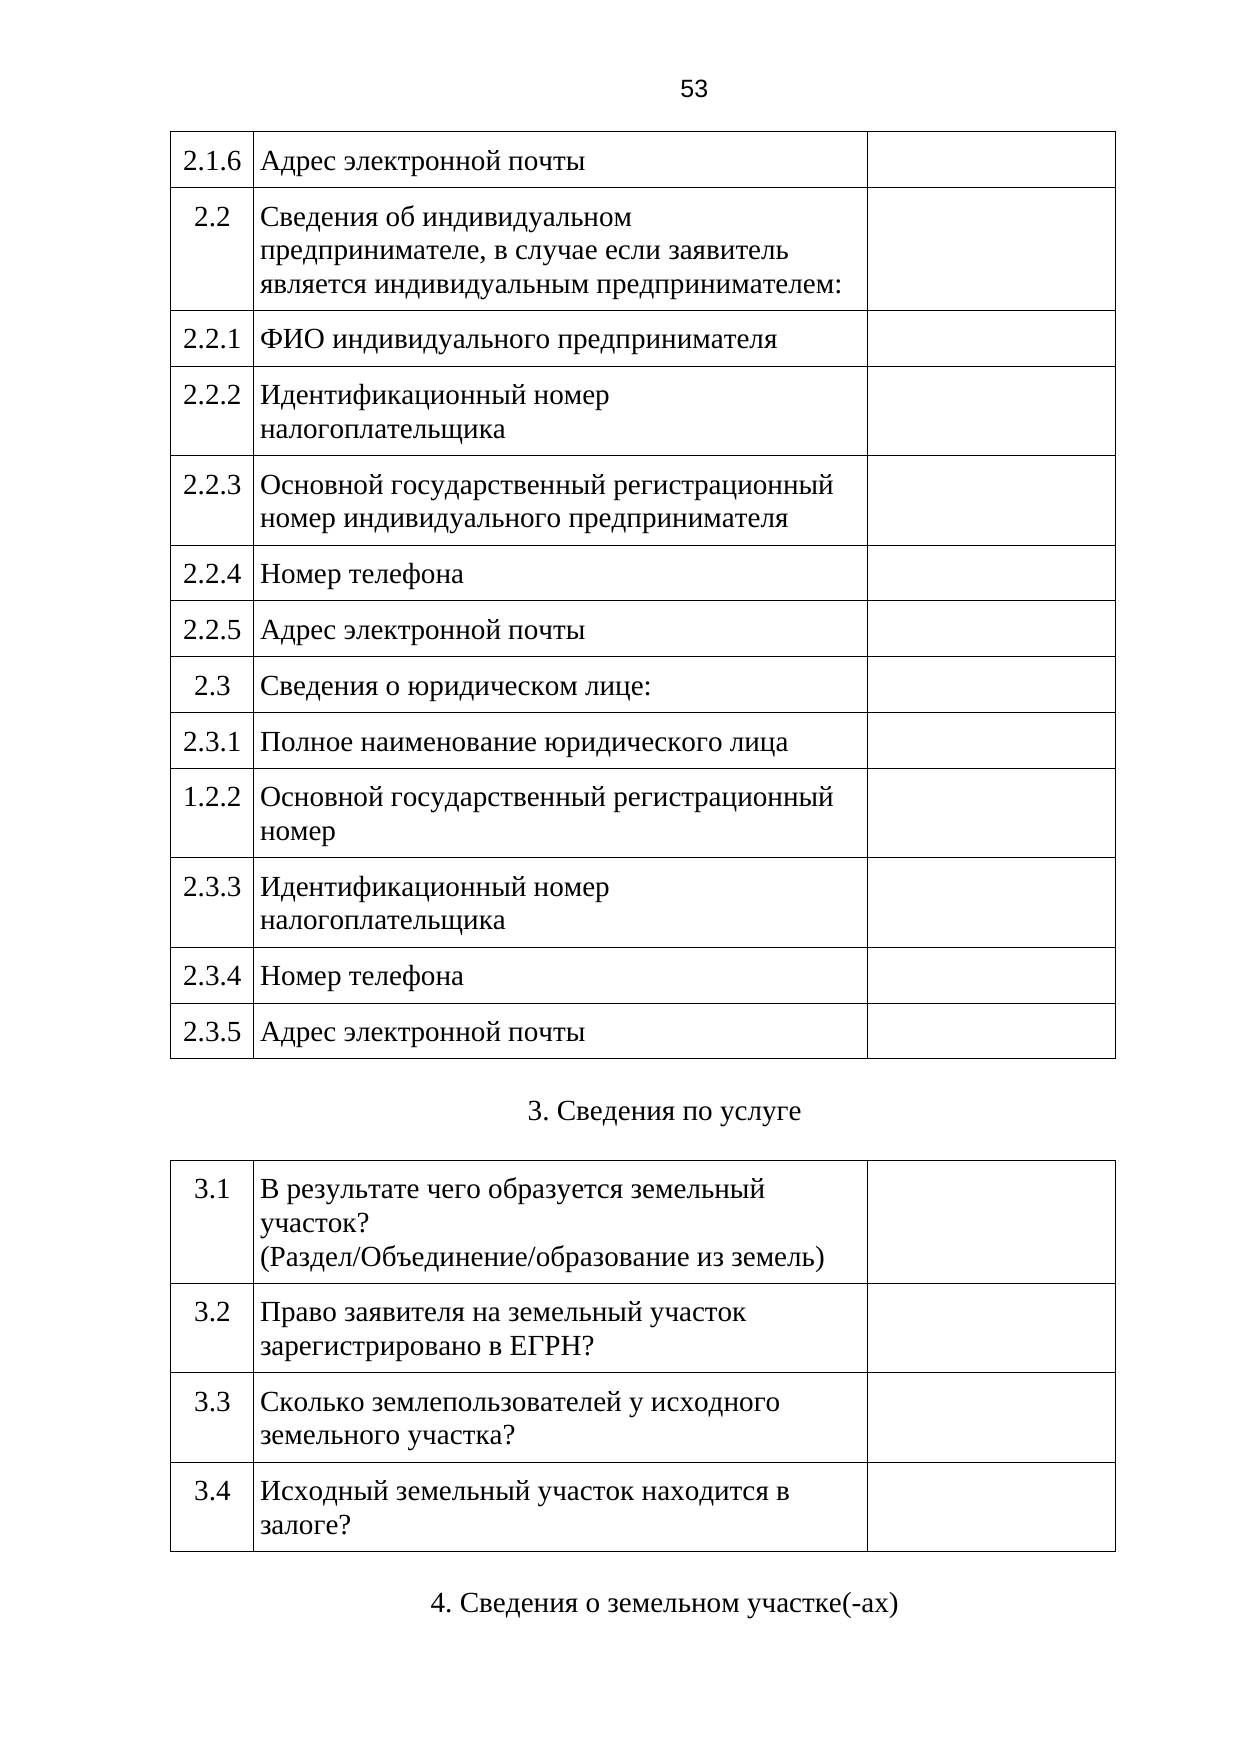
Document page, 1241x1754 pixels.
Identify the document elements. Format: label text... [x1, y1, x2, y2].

table_cell Адрес электронной почты [254, 132, 867, 187]
table_cell 2.2.3 [171, 456, 253, 544]
table_cell 2.3.3 [171, 858, 253, 947]
table_header [868, 1161, 1115, 1283]
table_cell Номер телефона [254, 546, 867, 600]
table_cell Идентификационный номер налогоплательщика [254, 858, 867, 947]
table_cell 2.1.6 [171, 132, 253, 187]
table_header 3.1 [171, 1161, 253, 1283]
table_cell [868, 1373, 1115, 1462]
table_cell Адрес электронной почты [254, 601, 867, 656]
table_cell Полное наименование юридического лица [254, 713, 867, 768]
table_cell ФИО индивидуального предпринимателя [254, 311, 867, 366]
table_cell 2.2 [171, 188, 253, 310]
table_cell Сведения о юридическом лице: [254, 657, 867, 712]
table_cell 2.3.1 [171, 713, 253, 768]
text 3. Сведения по услуге [177, 1093, 1152, 1126]
table_cell 3.3 [171, 1373, 253, 1462]
table_cell 1.2.2 [171, 769, 253, 857]
table_cell Исходный земельный участок находится в залоге? [254, 1463, 867, 1551]
table_cell [868, 1463, 1115, 1551]
table_cell [868, 601, 1115, 656]
table_header В результате чего образуется земельный участок? (Раздел/Объединение/образование из земель) [254, 1161, 867, 1283]
table_cell Основной государственный регистрационный номер индивидуального предпринимателя [254, 456, 867, 544]
table_cell [868, 188, 1115, 310]
table_cell Право заявителя на земельный участок зарегистрировано в ЕГРН? [254, 1284, 867, 1372]
table_cell Основной государственный регистрационный номер [254, 769, 867, 857]
table_cell [868, 769, 1115, 857]
table_cell 2.2.2 [171, 367, 253, 455]
table_cell Номер телефона [254, 948, 867, 1002]
table_cell [868, 948, 1115, 1002]
table_cell Сведения об индивидуальном предпринимателе, в случае если заявитель является индивидуальным предпринимателем: [254, 188, 867, 310]
table_cell [868, 713, 1115, 768]
table_cell [868, 367, 1115, 455]
table_cell 2.2.1 [171, 311, 253, 366]
table_cell [868, 1284, 1115, 1372]
table_cell Адрес электронной почты [254, 1004, 867, 1058]
table_cell 2.2.5 [171, 601, 253, 656]
table_cell 2.3.5 [171, 1004, 253, 1058]
table_cell 3.4 [171, 1463, 253, 1551]
table_cell 2.2.4 [171, 546, 253, 600]
table_cell [868, 456, 1115, 544]
table_cell [868, 132, 1115, 187]
table_cell 2.3.4 [171, 948, 253, 1002]
table_cell Идентификационный номер налогоплательщика [254, 367, 867, 455]
table_cell Сколько землепользователей у исходного земельного участка? [254, 1373, 867, 1462]
table_cell [868, 311, 1115, 366]
table_cell [868, 1004, 1115, 1058]
table_cell 3.2 [171, 1284, 253, 1372]
table_cell [868, 858, 1115, 947]
table_cell [868, 657, 1115, 712]
text 4. Сведения о земельном участке(-ах) [177, 1586, 1152, 1619]
table_cell [868, 546, 1115, 600]
table_cell 2.3 [171, 657, 253, 712]
